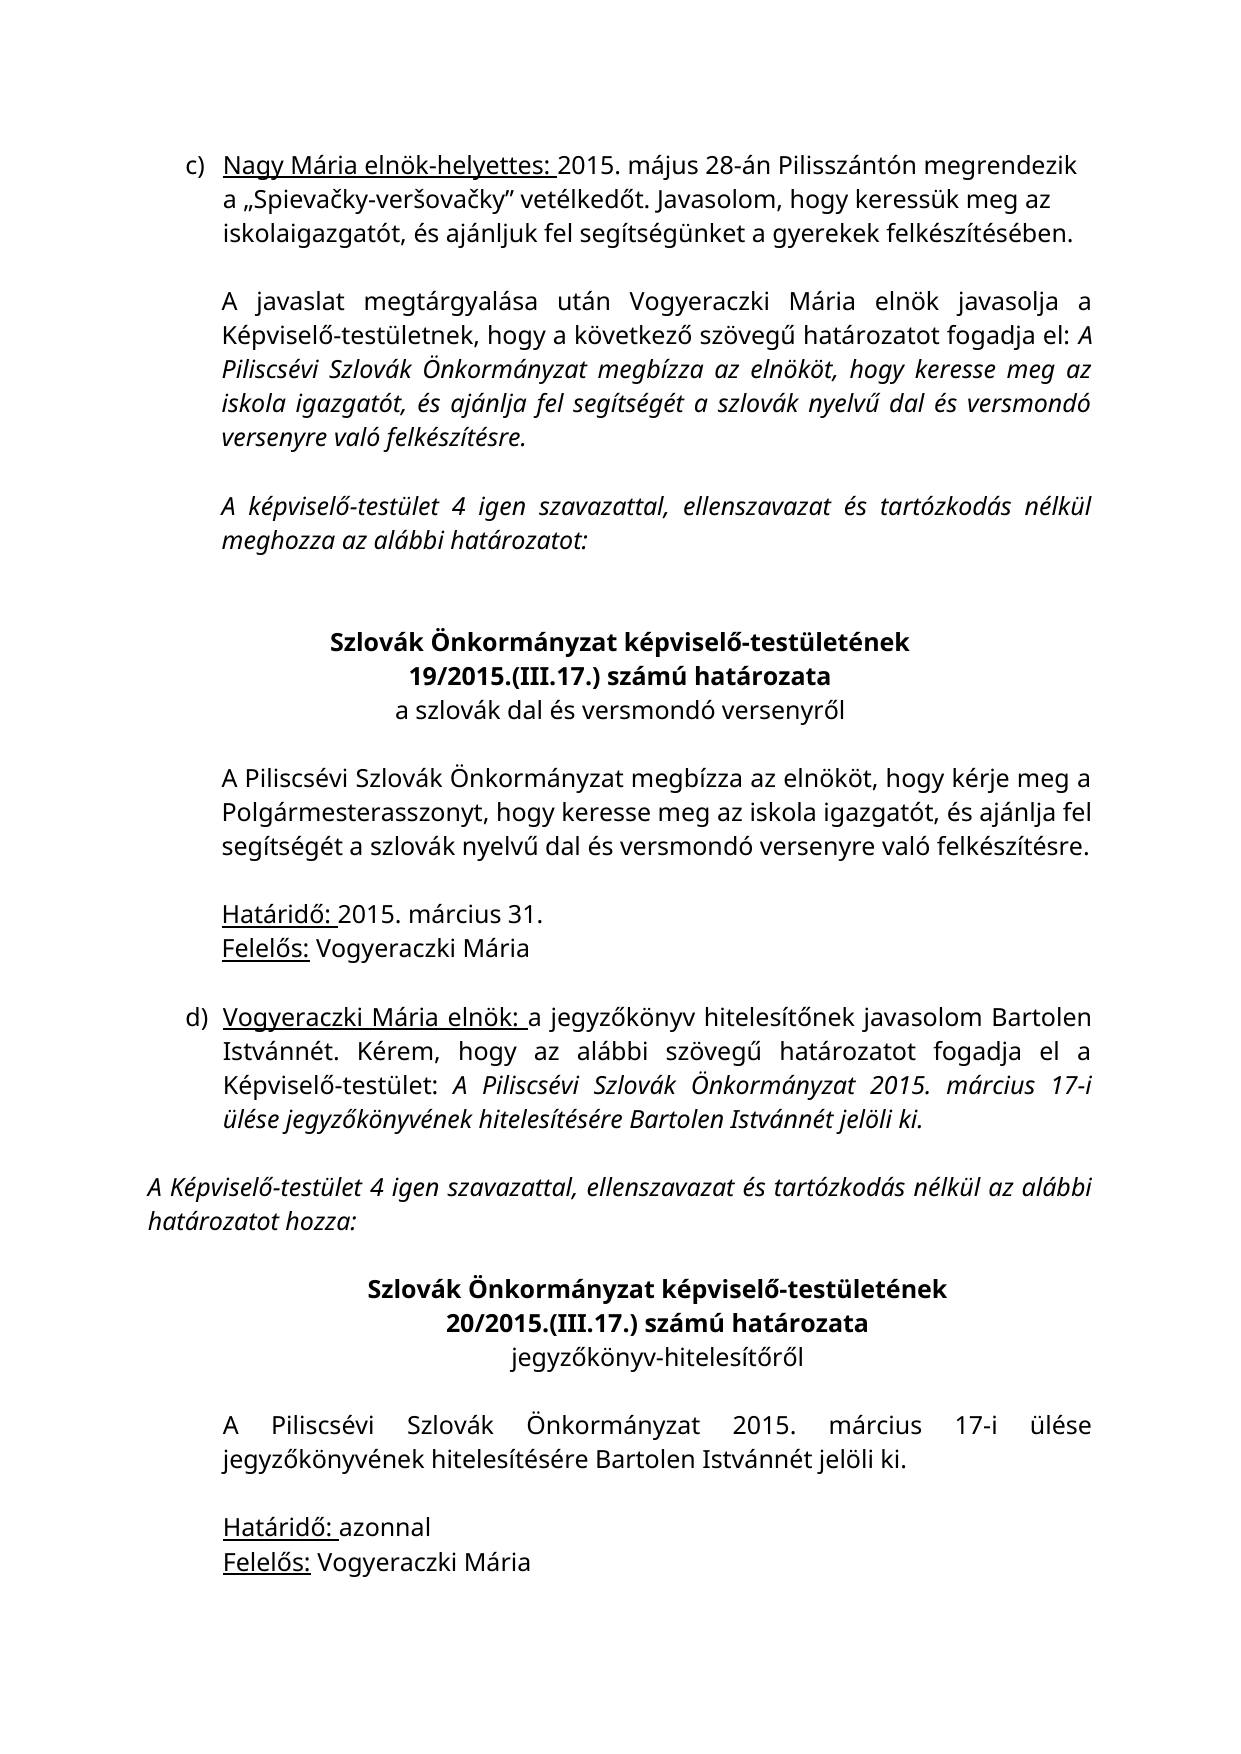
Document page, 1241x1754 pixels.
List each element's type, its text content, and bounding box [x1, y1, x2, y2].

text Felelős: Vogyeraczki Mária [148, 931, 1093, 965]
text Szlovák Önkormányzat képviselő-testületének [148, 624, 1093, 658]
text Határidő: azonnal [223, 1510, 1093, 1544]
text Felelős: Vogyeraczki Mária [223, 1544, 1093, 1578]
text 20/2015.(III.17.) számú határozata [223, 1306, 1093, 1340]
list Vogyeraczki Mária elnök: a jegyzőkönyv hitelesítőnek javasolom Bartolen Istvánnét. Kérem, hogy az alábbi szövegű határozatot fogadja el a Képviselő-testület: A Piliscsévi Szlovák Önkormányzat 2015. március 17-i ülése jegyzőkönyvének hitelesítésére Bartolen Istvánnét jelöli ki. [185, 999, 1093, 1135]
list Nagy Mária elnök-helyettes: 2015. május 28-án Pilisszántón megrendezik a „Spievačky-veršovačky” vetélkedőt. Javasolom, hogy keressük meg az iskolaigazgatót, és ajánljuk fel segítségünket a gyerekek felkészítésében. [185, 148, 1093, 250]
text Szlovák Önkormányzat képviselő-testületének [223, 1272, 1093, 1306]
text 19/2015.(III.17.) számú határozata [148, 658, 1093, 693]
text jegyzőkönyv-hitelesítőről [223, 1340, 1093, 1374]
text A Piliscsévi Szlovák Önkormányzat megbízza az elnököt, hogy kérje meg a Polgármesterasszonyt, hogy keresse meg az iskola igazgatót, és ajánlja fel segítségét a szlovák nyelvű dal és versmondó versenyre való felkészítésre. [221, 761, 1093, 863]
text A Piliscsévi Szlovák Önkormányzat 2015. március 17-i ülése jegyzőkönyvének hitelesítésére Bartolen Istvánnét jelöli ki. [223, 1408, 1093, 1476]
text a szlovák dal és versmondó versenyről [148, 693, 1093, 727]
text A képviselő-testület 4 igen szavazattal, ellenszavazat és tartózkodás nélkül meghozza az alábbi határozatot: [221, 488, 1093, 556]
text A Képviselő-testület 4 igen szavazattal, ellenszavazat és tartózkodás nélkül az alábbi határozatot hozza: [148, 1169, 1093, 1238]
text A javaslat megtárgyalása után Vogyeraczki Mária elnök javasolja a Képviselő-testületnek, hogy a következő szövegű határozatot fogadja el: A Piliscsévi Szlovák Önkormányzat megbízza az elnököt, hogy keresse meg az iskola igazgatót, és ajánlja fel segítségét a szlovák nyelvű dal és versmondó versenyre való felkészítésre. [221, 284, 1093, 454]
text Határidő: 2015. március 31. [148, 897, 1093, 931]
